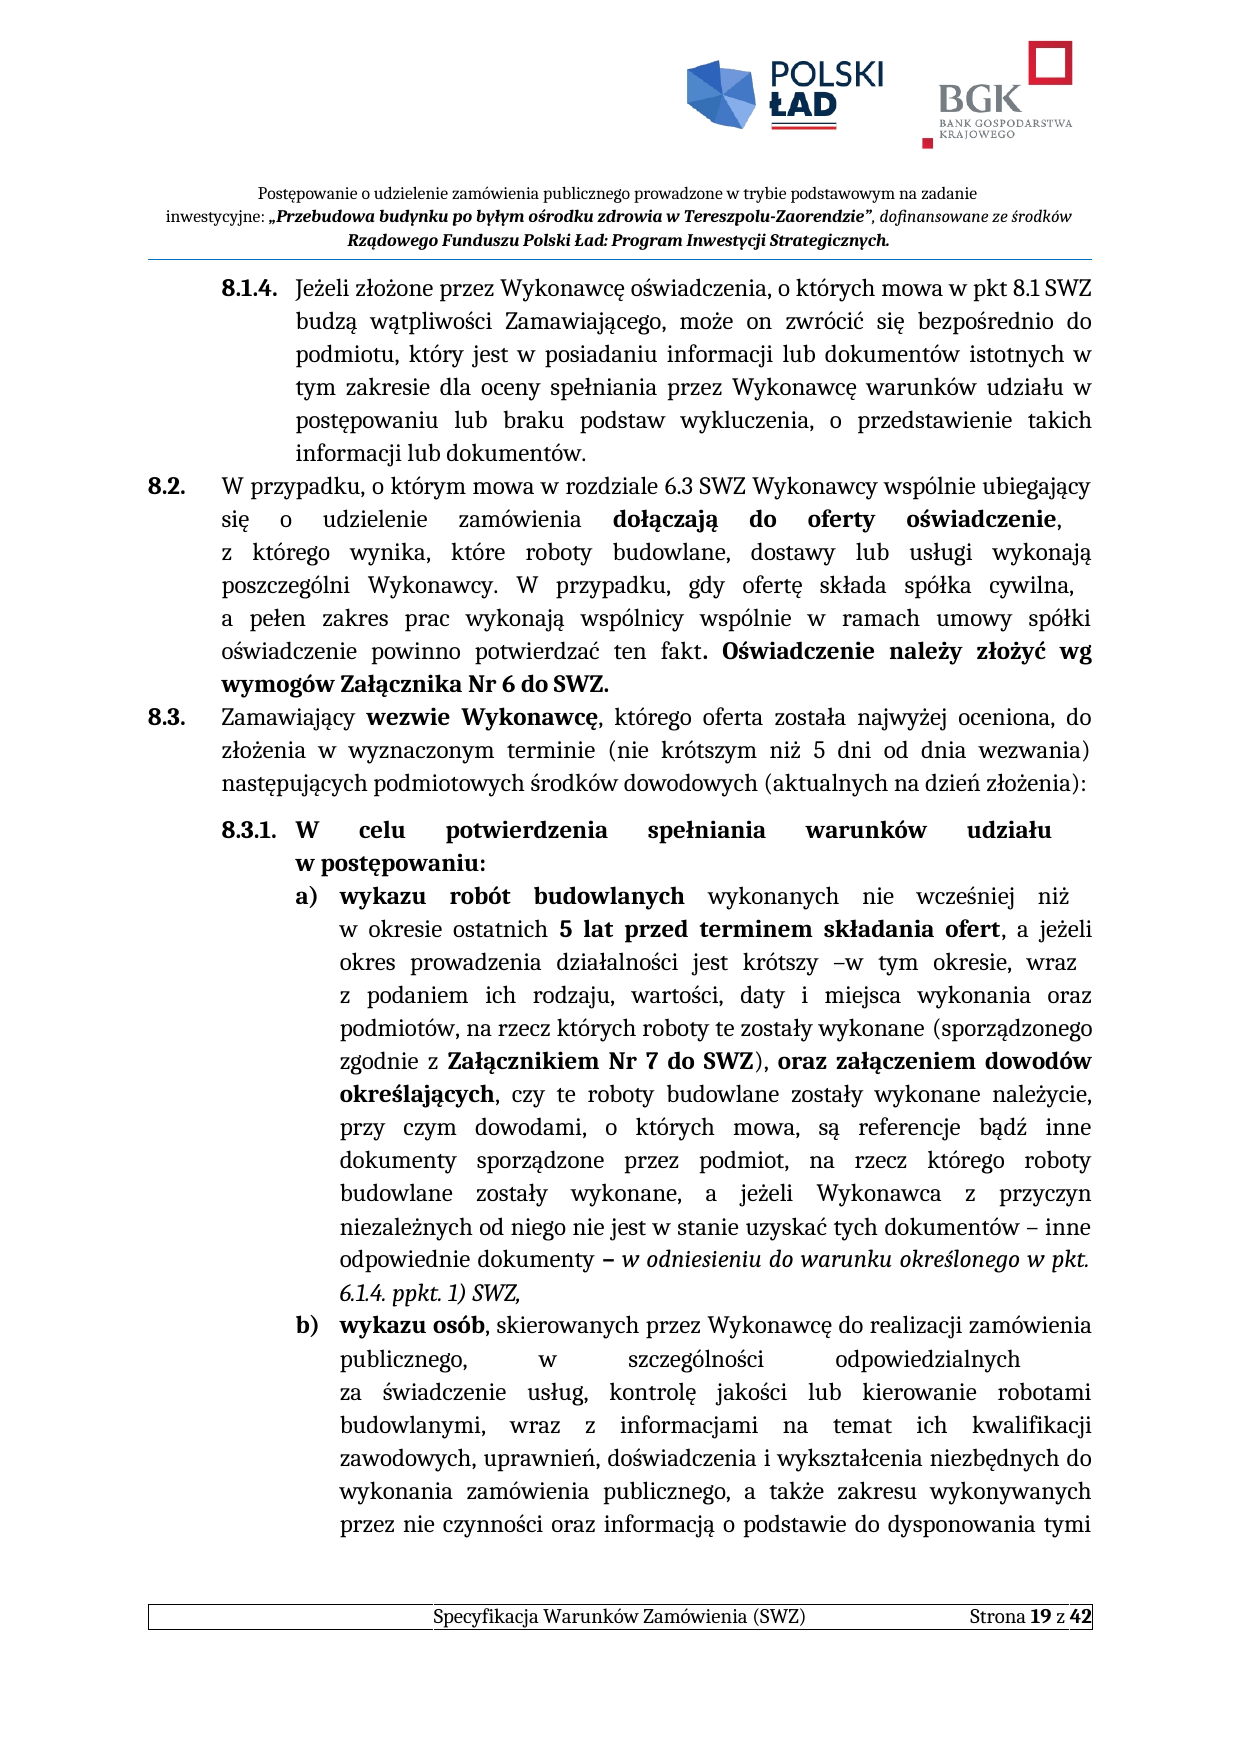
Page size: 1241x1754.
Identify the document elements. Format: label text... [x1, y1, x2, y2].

list W celu potwierdzenia spełniania warunków udziału w postępowaniu: [221, 816, 1093, 878]
list Jeżeli złożone przez Wykonawcę oświadczenia, o których mowa w pkt 8.1 SWZ budzą wątpliwości Zamawiającego, może on zwrócić się bezpośrednio do podmiotu, który jest w posiadaniu informacji lub dokumentów istotnych w tym zakresie dla oceny spełniania przez Wykonawcę warunków udziału w postępowaniu lub braku podstaw wykluczenia, o przedstawienie takich informacji lub dokumentów. [221, 274, 1093, 468]
picture [675, 28, 1093, 159]
list Zamawiający wezwie Wykonawcę, którego oferta została najwyżej oceniona, do złożenia w wyznaczonym terminie (nie krótszym niż 5 dni od dnia wezwania) następujących podmiotowych środków dowodowych (aktualnych na dzień złożenia): [148, 703, 1093, 798]
list W przypadku, o którym mowa w rozdziale 6.3 SWZ Wykonawcy wspólnie ubiegający się o udzielenie zamówienia dołączają do oferty oświadczenie, z którego wynika, które roboty budowlane, dostawy lub usługi wykonają poszczególni Wykonawcy. W przypadku, gdy ofertę składa spółka cywilna, a pełen zakres prac wykonają wspólnicy wspólnie w ramach umowy spółki oświadczenie powinno potwierdzać ten fakt. Oświadczenie należy złożyć wg wymogów Załącznika Nr 6 do SWZ. [148, 472, 1093, 699]
list wykazu robót budowlanych wykonanych nie wcześniej niż w okresie ostatnich 5 lat przed terminem składania ofert, a jeżeli okres prowadzenia działalności jest krótszy –w tym okresie, wraz z podaniem ich rodzaju, wartości, daty i miejsca wykonania oraz podmiotów, na rzecz których roboty te zostały wykonane (sporządzonego zgodnie z Załącznikiem Nr 7 do SWZ), oraz załączeniem dowodów określających, czy te roboty budowlane zostały wykonane należycie, przy czym dowodami, o których mowa, są referencje bądź inne dokumenty sporządzone przez podmiot, na rzecz którego roboty budowlane zostały wykonane, a jeżeli Wykonawca z przyczyn niezależnych od niego nie jest w stanie uzyskać tych dokumentów – inne odpowiednie dokumenty – w odniesieniu do warunku określonego w pkt. 6.1.4. ppkt. 1) SWZ, [295, 882, 1093, 1307]
